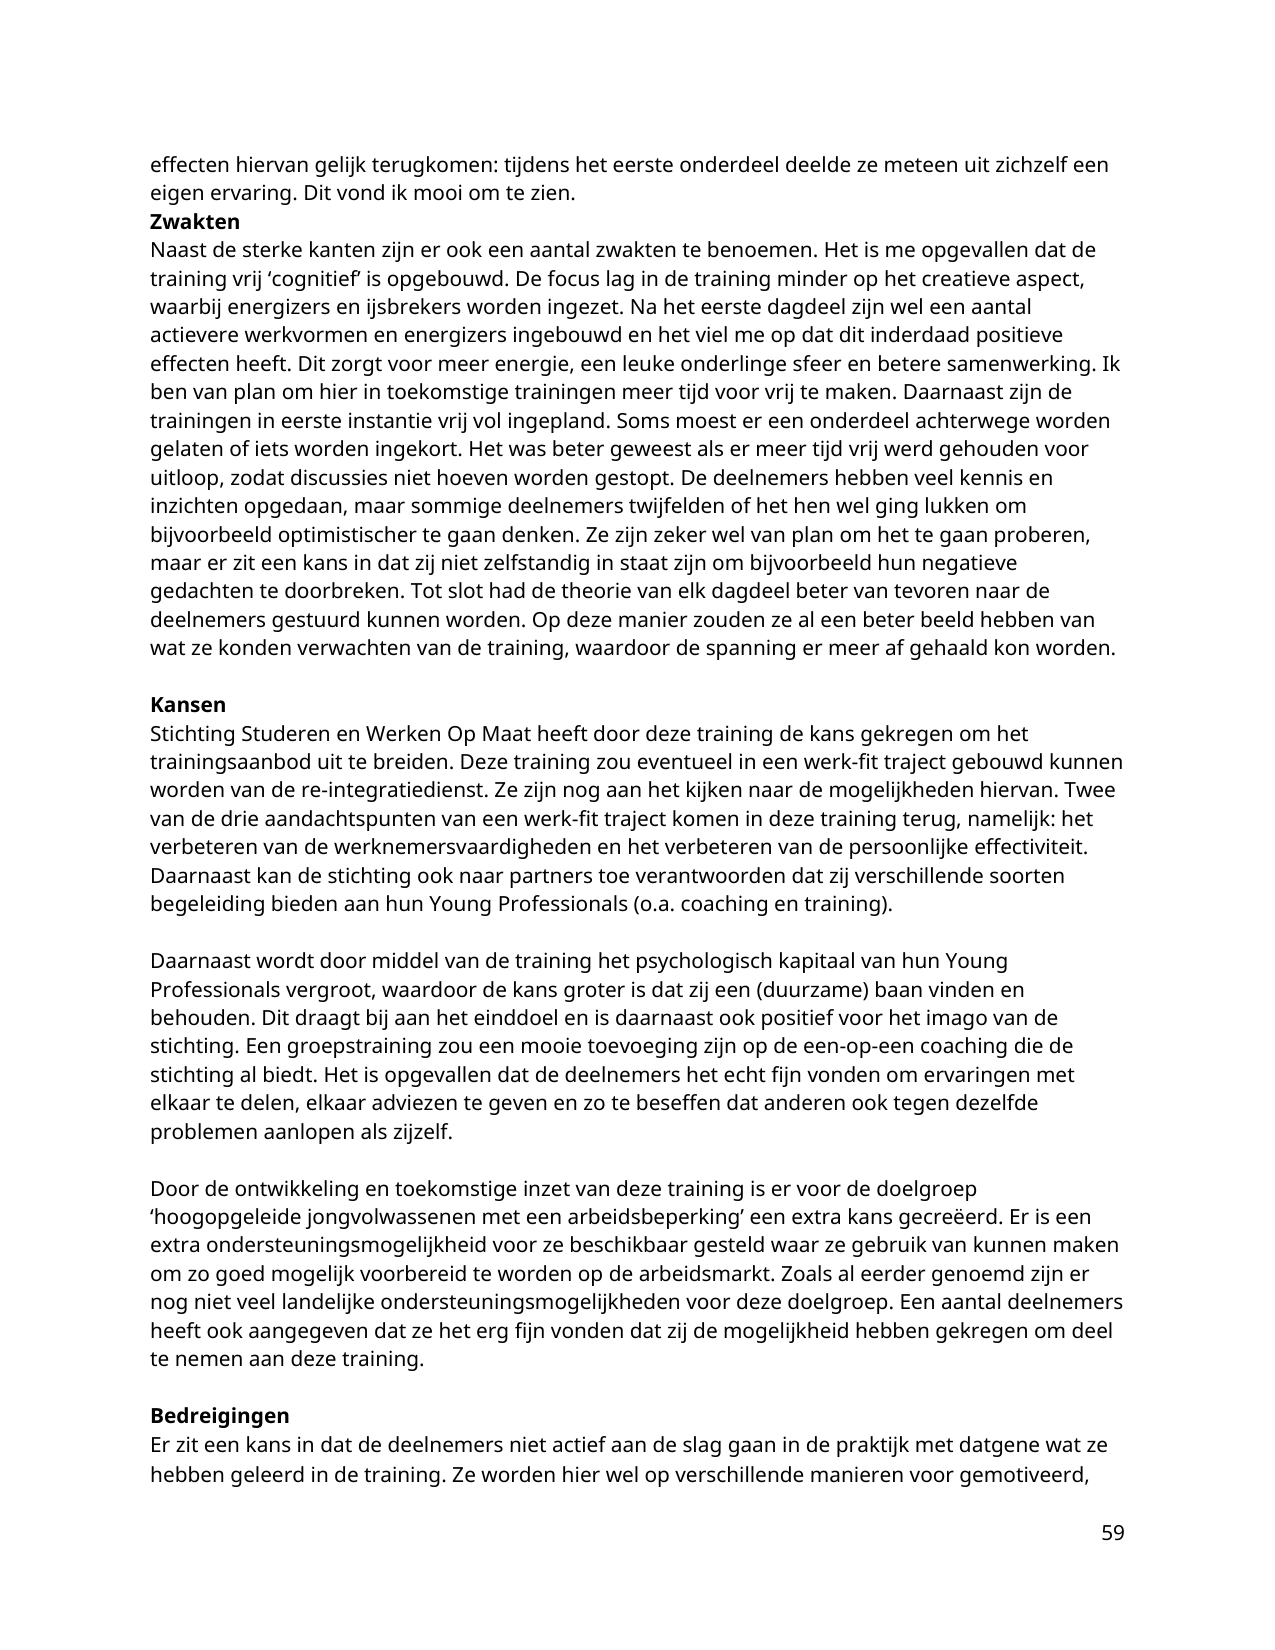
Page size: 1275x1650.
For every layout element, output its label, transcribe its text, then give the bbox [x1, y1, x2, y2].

text Kansen [150, 690, 1125, 719]
text Daarnaast wordt door middel van de training het psychologisch kapitaal van hun Young Professionals vergroot, waardoor de kans groter is dat zij een (duurzame) baan vinden en behouden. Dit draagt bij aan het einddoel en is daarnaast ook positief voor het imago van de stichting. Een groepstraining zou een mooie toevoeging zijn op de een-op-een coaching die de stichting al biedt. Het is opgevallen dat de deelnemers het echt fijn vonden om ervaringen met elkaar te delen, elkaar adviezen te geven en zo te beseffen dat anderen ook tegen dezelfde problemen aanlopen als zijzelf. [150, 946, 1125, 1145]
text Door de ontwikkeling en toekomstige inzet van deze training is er voor de doelgroep ‘hoogopgeleide jongvolwassenen met een arbeidsbeperking’ een extra kans gecreëerd. Er is een extra ondersteuningsmogelijkheid voor ze beschikbaar gesteld waar ze gebruik van kunnen maken om zo goed mogelijk voorbereid te worden op de arbeidsmarkt. Zoals al eerder genoemd zijn er nog niet veel landelijke ondersteuningsmogelijkheden voor deze doelgroep. Een aantal deelnemers heeft ook aangegeven dat ze het erg fijn vonden dat zij de mogelijkheid hebben gekregen om deel te nemen aan deze training. [150, 1174, 1125, 1373]
text Bedreigingen [150, 1401, 1125, 1430]
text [150, 150, 1125, 207]
text Stichting Studeren en Werken Op Maat heeft door deze training de kans gekregen om het trainingsaanbod uit te breiden. Deze training zou eventueel in een werk-fit traject gebouwd kunnen worden van de re-integratiedienst. Ze zijn nog aan het kijken naar de mogelijkheden hiervan. Twee van de drie aandachtspunten van een werk-fit traject komen in deze training terug, namelijk: het verbeteren van de werknemersvaardigheden en het verbeteren van de persoonlijke effectiviteit. Daarnaast kan de stichting ook naar partners toe verantwoorden dat zij verschillende soorten begeleiding bieden aan hun Young Professionals (o.a. coaching en training). [150, 719, 1125, 918]
text Naast de sterke kanten zijn er ook een aantal zwakten te benoemen. Het is me opgevallen dat de training vrij ‘cognitief’ is opgebouwd. De focus lag in de training minder op het creatieve aspect, waarbij energizers en ijsbrekers worden ingezet. Na het eerste dagdeel zijn wel een aantal actievere werkvormen en energizers ingebouwd en het viel me op dat dit inderdaad positieve effecten heeft. Dit zorgt voor meer energie, een leuke onderlinge sfeer en betere samenwerking. Ik ben van plan om hier in toekomstige trainingen meer tijd voor vrij te maken. Daarnaast zijn de trainingen in eerste instantie vrij vol ingepland. Soms moest er een onderdeel achterwege worden gelaten of iets worden ingekort. Het was beter geweest als er meer tijd vrij werd gehouden voor uitloop, zodat discussies niet hoeven worden gestopt. De deelnemers hebben veel kennis en inzichten opgedaan, maar sommige deelnemers twijfelden of het hen wel ging lukken om bijvoorbeeld optimistischer te gaan denken. Ze zijn zeker wel van plan om het te gaan proberen, maar er zit een kans in dat zij niet zelfstandig in staat zijn om bijvoorbeeld hun negatieve gedachten te doorbreken. Tot slot had de theorie van elk dagdeel beter van tevoren naar de deelnemers gestuurd kunnen worden. Op deze manier zouden ze al een beter beeld hebben van wat ze konden verwachten van de training, waardoor de spanning er meer af gehaald kon worden. [150, 235, 1125, 662]
text Zwakten [150, 207, 1125, 235]
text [150, 1430, 1125, 1489]
